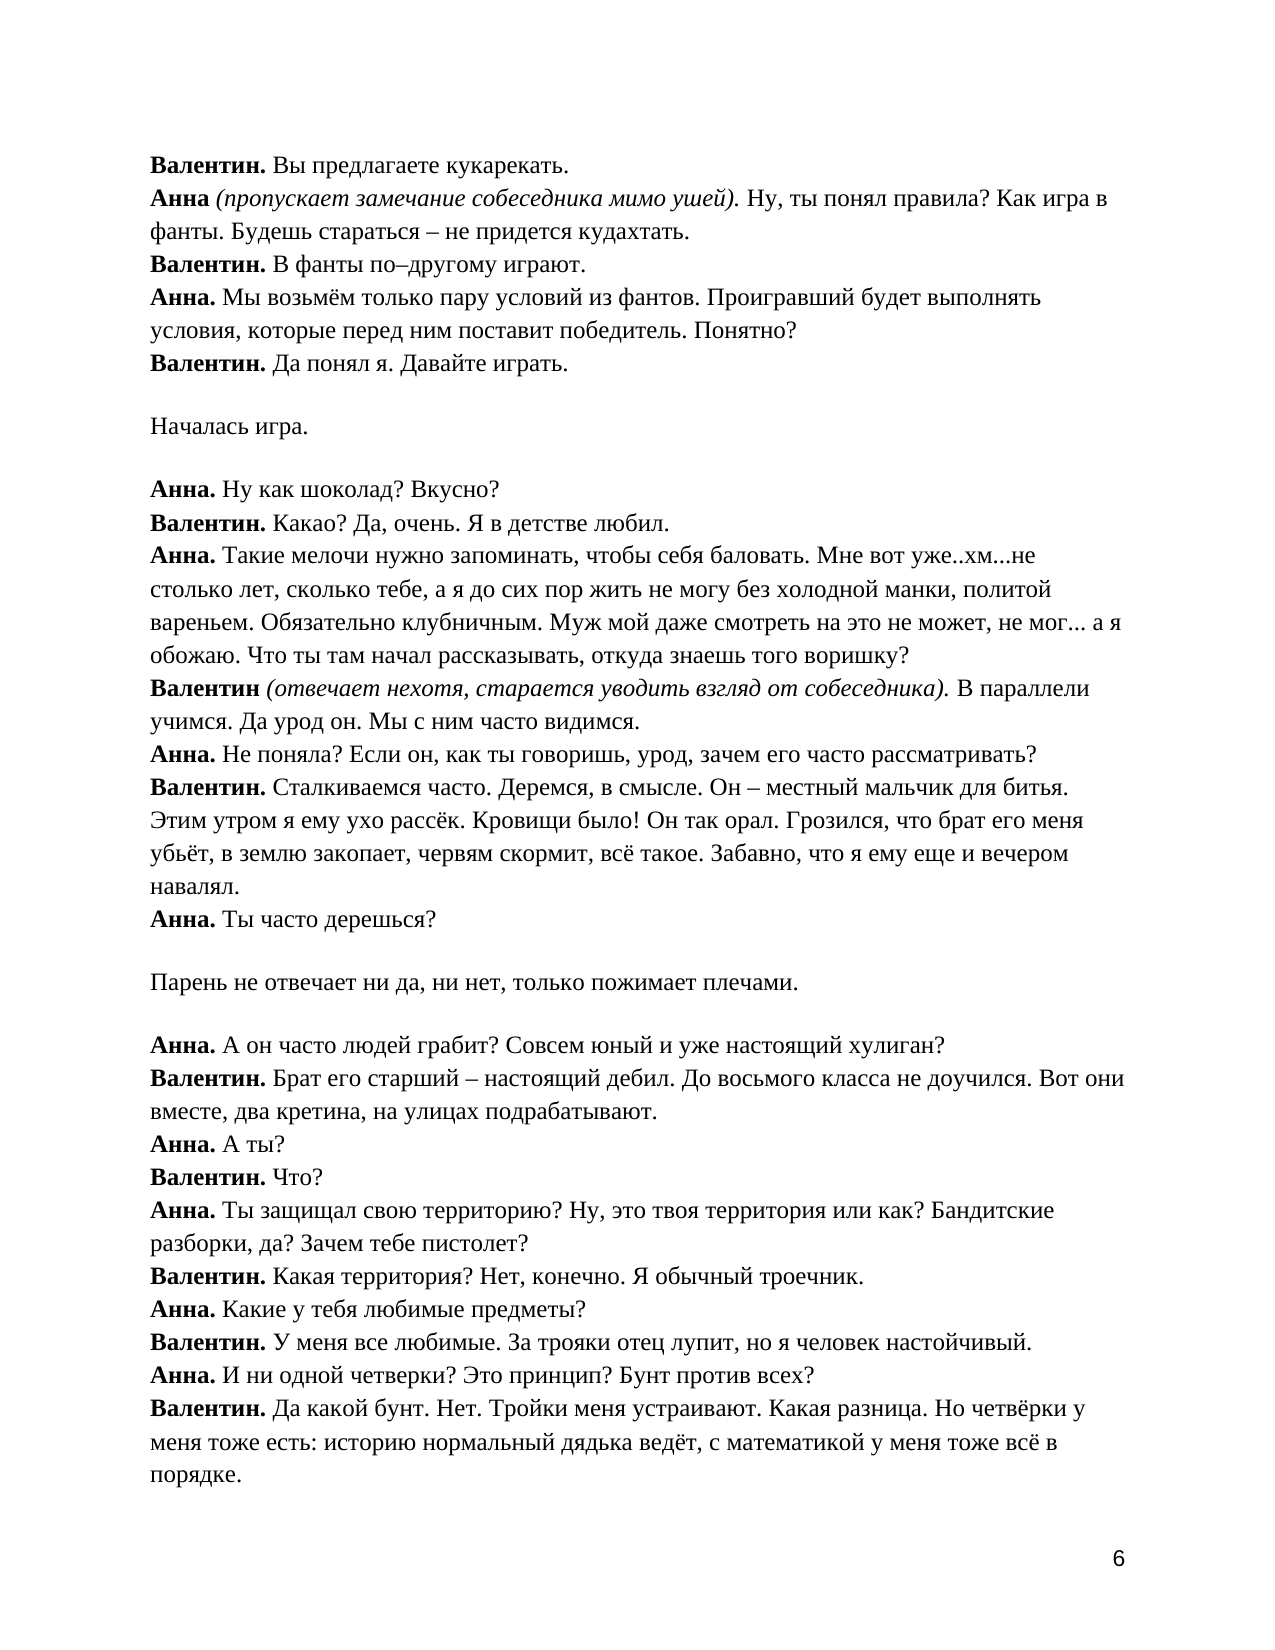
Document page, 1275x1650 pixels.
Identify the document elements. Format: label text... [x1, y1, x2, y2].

text Валентин. У меня все любимые. За трояки отец лупит, но я человек настойчивый. [150, 1327, 1125, 1356]
text Валентин. В фанты по–другому играют. [150, 249, 1125, 278]
text Анна. Такие мелочи нужно запоминать, чтобы себя баловать. Мне вот уже..хм...не столько лет, сколько тебе, а я до сих пор жить не могу без холодной манки, политой вареньем. Обязательно клубничным. Муж мой даже смотреть на это не может, не мог... а я обожаю. Что ты там начал рассказывать, откуда знаешь того воришку? [150, 541, 1125, 668]
text Анна. Ты часто дерешься? [150, 904, 1125, 933]
text Анна. Ну как шоколад? Вкусно? [150, 474, 1125, 503]
text Анна. Не поняла? Если он, как ты говоришь, урод, зачем его часто рассматривать? [150, 739, 1125, 767]
text Началась игра. [150, 411, 1125, 440]
text Валентин. Какая территория? Нет, конечно. Я обычный троечник. [150, 1261, 1125, 1290]
text Валентин (отвечает нехотя, старается уводить взгляд от собеседника). В параллели учимся. Да урод он. Мы с ним часто видимся. [150, 673, 1125, 734]
text Парень не отвечает ни да, ни нет, только пожимает плечами. [150, 967, 1125, 996]
text Валентин. Что? [150, 1162, 1125, 1191]
text Анна. А ты? [150, 1129, 1125, 1158]
text Валентин. Сталкиваемся часто. Деремся, в смысле. Он – местный мальчик для битья. Этим утром я ему ухо рассёк. Кровищи было! Он так орал. Грозился, что брат его меня убьёт, в землю закопает, червям скормит, всё такое. Забавно, что я ему еще и вечером навалял. [150, 772, 1125, 899]
text Анна. Ты защищал свою территорию? Ну, это твоя территория или как? Бандитские разборки, да? Зачем тебе пистолет? [150, 1195, 1125, 1257]
text Валентин. Вы предлагаете кукарекать. [150, 150, 1125, 179]
text Валентин. Да какой бунт. Нет. Тройки меня устраивают. Какая разница. Но четвёрки у меня тоже есть: историю нормальный дядька ведёт, с математикой у меня тоже всё в порядке. [150, 1393, 1125, 1488]
text Анна. И ни одной четверки? Это принцип? Бунт против всех? [150, 1361, 1125, 1389]
text Анна. Какие у тебя любимые предметы? [150, 1294, 1125, 1323]
text Валентин. Брат его старший – настоящий дебил. До восьмого класса не доучился. Вот они вместе, два кретина, на улицах подрабатывают. [150, 1063, 1125, 1125]
text Анна (пропускает замечание собеседника мимо ушей). Ну, ты понял правила? Как игра в фанты. Будешь стараться – не придется кудахтать. [150, 183, 1125, 245]
text Валентин. Да понял я. Давайте играть. [150, 348, 1125, 377]
text Валентин. Какао? Да, очень. Я в детстве любил. [150, 508, 1125, 536]
text Анна. Мы возьмём только пару условий из фантов. Проигравший будет выполнять условия, которые перед ним поставит победитель. Понятно? [150, 282, 1125, 344]
text Анна. А он часто людей грабит? Совсем юный и уже настоящий хулиган? [150, 1030, 1125, 1059]
